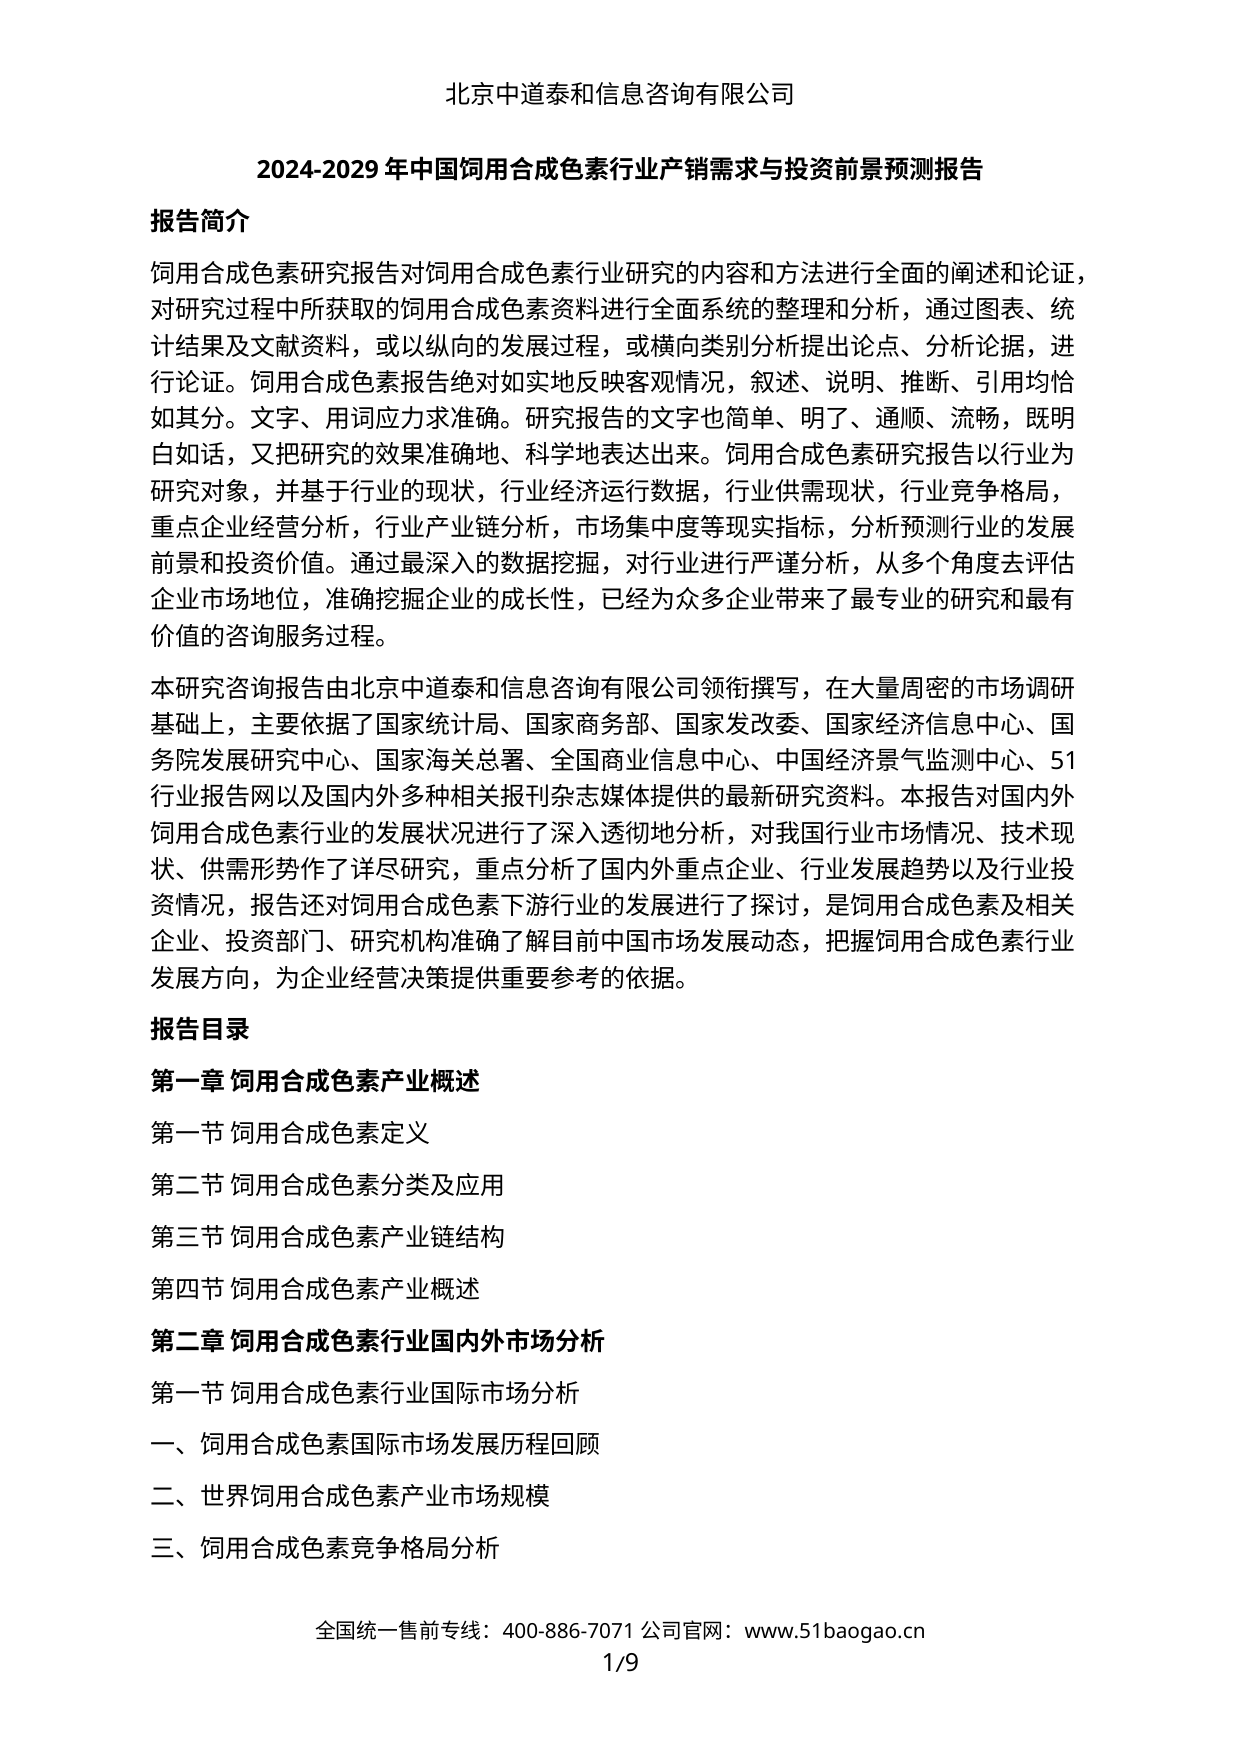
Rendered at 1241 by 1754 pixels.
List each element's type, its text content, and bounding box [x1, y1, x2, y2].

text 本研究咨询报告由北京中道泰和信息咨询有限公司领衔撰写，在大量周密的市场调研基础上，主要依据了国家统计局、国家商务部、国家发改委、国家经济信息中心、国务院发展研究中心、国家海关总署、全国商业信息中心、中国经济景气监测中心、51行业报告网以及国内外多种相关报刊杂志媒体提供的最新研究资料。本报告对国内外饲用合成色素行业的发展状况进行了深入透彻地分析，对我国行业市场情况、技术现状、供需形势作了详尽研究，重点分析了国内外重点企业、行业发展趋势以及行业投资情况，报告还对饲用合成色素下游行业的发展进行了探讨，是饲用合成色素及相关企业、投资部门、研究机构准确了解目前中国市场发展动态，把握饲用合成色素行业发展方向，为企业经营决策提供重要参考的依据。 [150, 668, 1090, 994]
text 第二章 饲用合成色素行业国内外市场分析 [150, 1321, 1090, 1357]
text 第四节 饲用合成色素产业概述 [150, 1269, 1090, 1306]
text 报告简介 [150, 202, 1090, 238]
text 第一节 饲用合成色素定义 [150, 1114, 1090, 1150]
text 一、饲用合成色素国际市场发展历程回顾 [150, 1425, 1090, 1461]
text 三、饲用合成色素竞争格局分析 [150, 1529, 1090, 1565]
text 第三节 饲用合成色素产业链结构 [150, 1217, 1090, 1254]
text 二、世界饲用合成色素产业市场规模 [150, 1477, 1090, 1513]
text 第一章 饲用合成色素产业概述 [150, 1062, 1090, 1098]
text 第二节 饲用合成色素分类及应用 [150, 1166, 1090, 1202]
text 饲用合成色素研究报告对饲用合成色素行业研究的内容和方法进行全面的阐述和论证，对研究过程中所获取的饲用合成色素资料进行全面系统的整理和分析，通过图表、统计结果及文献资料，或以纵向的发展过程，或横向类别分析提出论点、分析论据，进行论证。饲用合成色素报告绝对如实地反映客观情况，叙述、说明、推断、引用均恰如其分。文字、用词应力求准确。研究报告的文字也简单、明了、通顺、流畅，既明白如话，又把研究的效果准确地、科学地表达出来。饲用合成色素研究报告以行业为研究对象，并基于行业的现状，行业经济运行数据，行业供需现状，行业竞争格局，重点企业经营分析，行业产业链分析，市场集中度等现实指标，分析预测行业的发展前景和投资价值。通过最深入的数据挖掘，对行业进行严谨分析，从多个角度去评估企业市场地位，准确挖掘企业的成长性，已经为众多企业带来了最专业的研究和最有价值的咨询服务过程。 [150, 254, 1090, 652]
text 2024-2029年中国饲用合成色素行业产销需求与投资前景预测报告 [150, 150, 1090, 186]
text 第一节 饲用合成色素行业国际市场分析 [150, 1373, 1090, 1409]
text 报告目录 [150, 1010, 1090, 1046]
